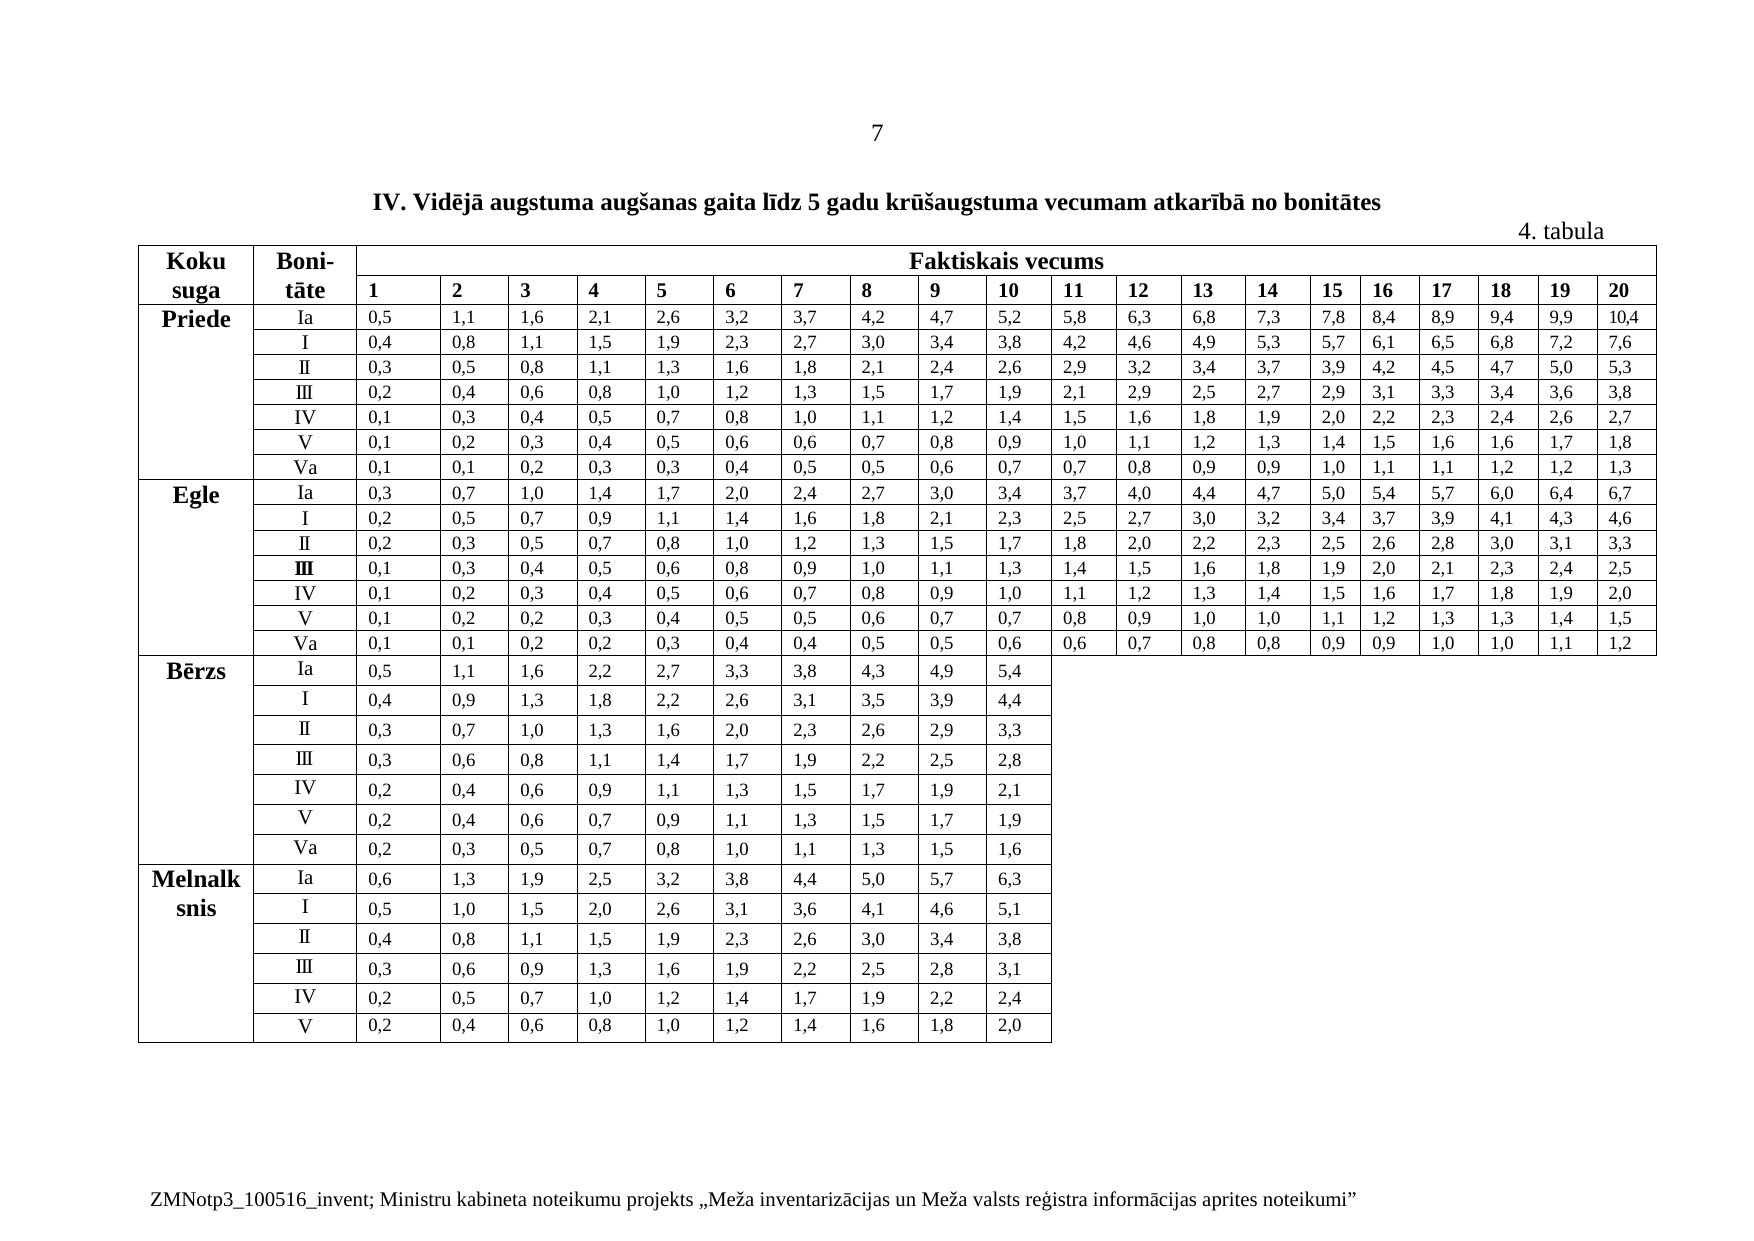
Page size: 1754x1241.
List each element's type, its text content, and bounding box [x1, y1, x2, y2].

table_cell 1,0 [714, 531, 781, 554]
table_cell 3,2 [1246, 505, 1310, 529]
table_cell 12 [1117, 276, 1181, 303]
table_cell 1,2 [919, 405, 986, 429]
table_cell 0,9 [1182, 455, 1245, 479]
table_cell 4,3 [1539, 505, 1597, 529]
table_cell 1,1 [441, 305, 508, 329]
table_cell 1 [357, 276, 440, 303]
table_cell 4,1 [1479, 505, 1538, 529]
table_cell 3,2 [646, 865, 713, 893]
table_cell 0,4 [357, 330, 440, 354]
table_cell 3,2 [714, 305, 781, 329]
table_cell 0,6 [987, 631, 1051, 655]
table_cell 1,3 [851, 835, 918, 863]
table_cell 0,9 [578, 775, 645, 804]
text IV. Vidējā augstuma augšanas gaita līdz 5 gadu krūšaugstuma vecumam atkarībā no bonitātes [150, 187, 1604, 216]
table_cell 1,4 [1311, 430, 1360, 454]
table_cell 1,7 [1420, 581, 1478, 605]
table_cell 0,5 [919, 631, 986, 655]
table_cell 5,7 [1420, 480, 1478, 504]
table_cell 1,4 [578, 480, 645, 504]
table_cell 1,1 [851, 405, 918, 429]
table_cell V [254, 430, 356, 454]
table_cell 1,9 [1539, 581, 1597, 605]
table_cell 3,4 [1479, 380, 1538, 404]
table_cell 0,3 [509, 430, 577, 454]
table_cell 2,4 [1539, 556, 1597, 580]
table_cell 5,3 [1598, 355, 1656, 379]
table_cell 0,6 [714, 581, 781, 605]
table_cell 1,4 [1246, 581, 1310, 605]
table_cell 1,5 [782, 775, 850, 804]
table_cell 3,3 [987, 716, 1051, 744]
table_cell 0,7 [782, 581, 850, 605]
table_cell 7,8 [1311, 305, 1360, 329]
table_cell 0,7 [578, 531, 645, 554]
table_cell 0,8 [1246, 631, 1310, 655]
table_cell 9,9 [1539, 305, 1597, 329]
table_cell 6,4 [1539, 480, 1597, 504]
table_cell 2,0 [714, 716, 781, 744]
table_cell 5,7 [1311, 330, 1360, 354]
table_cell 1,2 [1479, 455, 1538, 479]
table_cell 0,9 [1246, 455, 1310, 479]
table_cell 14 [1246, 276, 1310, 303]
table_cell 0,4 [441, 805, 508, 834]
table_cell 0,3 [578, 606, 645, 630]
table_cell 3,6 [782, 894, 850, 923]
table_cell 0,8 [646, 531, 713, 554]
table_cell 0,3 [441, 531, 508, 554]
table_cell 2,0 [714, 480, 781, 504]
table_cell 2,5 [1182, 380, 1245, 404]
table_cell Ia [254, 480, 356, 504]
table_cell 1,6 [1182, 556, 1245, 580]
table_cell 0,6 [851, 606, 918, 630]
table_cell 3,4 [1311, 505, 1360, 529]
table_cell 0,4 [578, 430, 645, 454]
table_cell 3,7 [1246, 355, 1310, 379]
table_cell 0,1 [357, 405, 440, 429]
table_cell 2,3 [987, 505, 1051, 529]
table_cell 3,1 [1539, 531, 1597, 554]
table_cell 4,3 [851, 656, 918, 685]
table_cell 0,5 [357, 656, 440, 685]
table_cell 3,5 [851, 686, 918, 714]
table_cell 1,4 [714, 984, 781, 1012]
table_cell 1,3 [782, 380, 850, 404]
table_cell 2,8 [919, 954, 986, 983]
table_cell 0,1 [357, 631, 440, 655]
table_cell 2,6 [782, 924, 850, 953]
table_cell 0,8 [714, 405, 781, 429]
table_cell 0,8 [1182, 631, 1245, 655]
table_cell 3,7 [782, 305, 850, 329]
table_cell 4,6 [919, 894, 986, 923]
table_cell 0,6 [441, 745, 508, 774]
table_cell 0,2 [357, 805, 440, 834]
table_cell 0,3 [646, 455, 713, 479]
table_cell 0,6 [782, 430, 850, 454]
table_cell 0,8 [441, 924, 508, 953]
table_cell 2,6 [1361, 531, 1419, 554]
table_cell 10 [987, 276, 1051, 303]
table_cell 1,0 [441, 894, 508, 923]
table_cell 0,7 [441, 480, 508, 504]
table_cell 0,8 [509, 355, 577, 379]
table_cell 1,5 [1361, 430, 1419, 454]
table_cell II [254, 355, 356, 379]
table_cell 17 [1420, 276, 1478, 303]
table_cell 0,9 [987, 430, 1051, 454]
table_cell 1,0 [646, 1014, 713, 1042]
table_cell 9 [919, 276, 986, 303]
table_cell 3,0 [851, 924, 918, 953]
table_cell 1,6 [646, 954, 713, 983]
table_cell 3,9 [1311, 355, 1360, 379]
table_cell 0,8 [441, 330, 508, 354]
table_cell 0,2 [357, 1014, 440, 1042]
table_cell 2,4 [919, 355, 986, 379]
table_header Faktiskais vecums [357, 246, 1656, 275]
table_cell 0,5 [357, 305, 440, 329]
table_cell 1,0 [646, 380, 713, 404]
table_cell 1,3 [578, 716, 645, 744]
table_cell 0,1 [357, 581, 440, 605]
table_cell 0,6 [357, 865, 440, 893]
table_cell 2,5 [1311, 531, 1360, 554]
table_cell 1,2 [1361, 606, 1419, 630]
table_cell 1,2 [1598, 631, 1656, 655]
table_cell 0,5 [646, 581, 713, 605]
table_cell 0,2 [509, 606, 577, 630]
table_cell 4,5 [1420, 355, 1478, 379]
table_cell 0,2 [357, 531, 440, 554]
table_cell 1,5 [1311, 581, 1360, 605]
table_cell 0,2 [357, 835, 440, 863]
table_cell 2,1 [578, 305, 645, 329]
table_cell 0,3 [441, 405, 508, 429]
table_cell 1,0 [782, 405, 850, 429]
table_cell 1,1 [714, 805, 781, 834]
table_cell 0,3 [357, 954, 440, 983]
table_cell I [254, 505, 356, 529]
table_cell 0,7 [646, 405, 713, 429]
table_cell 2,2 [782, 954, 850, 983]
table_cell 3,8 [782, 656, 850, 685]
table_cell 0,7 [509, 984, 577, 1012]
table_cell 2 [441, 276, 508, 303]
table_cell 3,7 [1361, 505, 1419, 529]
table_cell 2,5 [851, 954, 918, 983]
table_cell 1,7 [646, 480, 713, 504]
table_header Koku suga [139, 246, 253, 303]
table_cell 0,4 [509, 556, 577, 580]
table_cell 0,5 [441, 355, 508, 379]
table_cell 1,8 [1479, 581, 1538, 605]
table_cell 3,9 [1420, 505, 1478, 529]
table_cell 0,4 [714, 455, 781, 479]
table_cell 0,1 [357, 606, 440, 630]
table_cell 1,0 [851, 556, 918, 580]
table_cell 8 [851, 276, 918, 303]
table_cell Egle [139, 480, 253, 655]
table_cell 0,3 [441, 556, 508, 580]
table_cell 0,7 [851, 430, 918, 454]
table_cell 2,2 [578, 656, 645, 685]
table_cell 1,3 [1420, 606, 1478, 630]
table_cell 7,6 [1598, 330, 1656, 354]
table_cell IV [254, 581, 356, 605]
table_cell 1,9 [646, 330, 713, 354]
table_cell 3,8 [714, 865, 781, 893]
table_cell 0,7 [1117, 631, 1181, 655]
table_cell 0,2 [441, 430, 508, 454]
table_cell V [254, 805, 356, 834]
table_cell 0,8 [578, 380, 645, 404]
table_cell 3,0 [1479, 531, 1538, 554]
table_cell 2,7 [1246, 380, 1310, 404]
table_cell 1,1 [1052, 581, 1116, 605]
table_cell 0,5 [509, 531, 577, 554]
table_cell 1,4 [714, 505, 781, 529]
table_cell 2,2 [646, 686, 713, 714]
table_cell III [254, 556, 356, 580]
table_cell 0,2 [441, 606, 508, 630]
table_cell 0,5 [441, 984, 508, 1012]
table_cell 3,4 [919, 924, 986, 953]
table_cell 0,8 [851, 581, 918, 605]
table_cell 5,1 [987, 894, 1051, 923]
table_cell 0,3 [357, 480, 440, 504]
table_cell 0,1 [357, 556, 440, 580]
table_cell 0,9 [782, 556, 850, 580]
table_cell 1,9 [919, 775, 986, 804]
table_cell 0,6 [509, 380, 577, 404]
table_cell 6,5 [1420, 330, 1478, 354]
table_cell 0,9 [919, 581, 986, 605]
table_cell 0,5 [851, 631, 918, 655]
table_cell 16 [1361, 276, 1419, 303]
table_cell 0,8 [714, 556, 781, 580]
table_cell 1,2 [646, 984, 713, 1012]
table_cell 1,9 [1311, 556, 1360, 580]
table_cell 6 [714, 276, 781, 303]
table_cell 2,1 [919, 505, 986, 529]
table_cell 0,3 [509, 581, 577, 605]
table_cell 3,1 [987, 954, 1051, 983]
table_cell Ia [254, 656, 356, 685]
table_cell 1,0 [987, 581, 1051, 605]
table_cell 3 [509, 276, 577, 303]
table_cell Ia [254, 865, 356, 893]
table_cell 1,0 [1246, 606, 1310, 630]
table_cell Bērzs [139, 656, 253, 863]
table_cell 5,0 [1539, 355, 1597, 379]
table_cell 3,3 [1598, 531, 1656, 554]
table_cell 0,7 [987, 606, 1051, 630]
table_cell III [254, 380, 356, 404]
table_cell 2,0 [1311, 405, 1360, 429]
table_cell 2,1 [987, 775, 1051, 804]
table_cell 1,6 [1479, 430, 1538, 454]
table_cell 4,1 [851, 894, 918, 923]
table_cell 0,8 [1117, 455, 1181, 479]
table_cell 1,6 [509, 305, 577, 329]
table_cell 2,1 [1052, 380, 1116, 404]
table_cell 5,0 [1311, 480, 1360, 504]
table_cell 0,6 [509, 805, 577, 834]
table_cell 0,6 [646, 556, 713, 580]
table_cell 0,3 [357, 716, 440, 744]
table_cell 1,2 [1182, 430, 1245, 454]
table_cell 1,1 [1539, 631, 1597, 655]
table_cell 2,5 [578, 865, 645, 893]
table_cell 5,0 [851, 865, 918, 893]
table_cell 1,1 [509, 330, 577, 354]
table_cell 2,0 [1598, 581, 1656, 605]
table_cell 3,8 [987, 924, 1051, 953]
table_cell V [254, 606, 356, 630]
table_cell 6,0 [1479, 480, 1538, 504]
table_cell I [254, 686, 356, 714]
table_cell 1,0 [509, 480, 577, 504]
table_cell Ia [254, 305, 356, 329]
table_cell 1,5 [1117, 556, 1181, 580]
table_cell 1,1 [1311, 606, 1360, 630]
table_cell 4,7 [919, 305, 986, 329]
table_cell 0,8 [509, 745, 577, 774]
table_cell 6,7 [1598, 480, 1656, 504]
table_cell 2,3 [714, 924, 781, 953]
table_cell 1,9 [1246, 405, 1310, 429]
table_cell 1,0 [509, 716, 577, 744]
table_cell IV [254, 984, 356, 1012]
table_cell 1,8 [1246, 556, 1310, 580]
table_cell 3,1 [782, 686, 850, 714]
table_cell 1,6 [782, 505, 850, 529]
table_cell 4,7 [1479, 355, 1538, 379]
table_cell 0,9 [1361, 631, 1419, 655]
table_cell 9,4 [1479, 305, 1538, 329]
table_cell 1,8 [851, 505, 918, 529]
table_cell 0,3 [646, 631, 713, 655]
table_cell 1,7 [919, 380, 986, 404]
table_cell 1,6 [714, 355, 781, 379]
table_cell 0,5 [509, 835, 577, 863]
table_cell III [254, 745, 356, 774]
table_cell 4,9 [919, 656, 986, 685]
table_cell 0,9 [441, 686, 508, 714]
table_cell 0,4 [646, 606, 713, 630]
table_cell 3,1 [714, 894, 781, 923]
table_cell 6,1 [1361, 330, 1419, 354]
table_cell IV [254, 775, 356, 804]
table_cell 1,6 [646, 716, 713, 744]
table_cell 2,7 [782, 330, 850, 354]
table_cell 4,2 [1052, 330, 1116, 354]
table_cell 5,2 [987, 305, 1051, 329]
table_cell 0,5 [851, 455, 918, 479]
table_cell 2,3 [714, 330, 781, 354]
table_cell 13 [1182, 276, 1245, 303]
table_cell 0,2 [509, 631, 577, 655]
table_cell 0,8 [919, 430, 986, 454]
table_cell 6,8 [1182, 305, 1245, 329]
table_cell 0,6 [714, 430, 781, 454]
table_cell 19 [1539, 276, 1597, 303]
table_cell 2,6 [851, 716, 918, 744]
table_cell V [254, 1014, 356, 1042]
table_cell Priede [139, 305, 253, 479]
table_cell 2,2 [1182, 531, 1245, 554]
table_cell 3,1 [1361, 380, 1419, 404]
table_cell 4,4 [782, 865, 850, 893]
table_cell 0,1 [441, 455, 508, 479]
table_cell 1,6 [1420, 430, 1478, 454]
table_cell 0,6 [509, 775, 577, 804]
table_cell 1,1 [782, 835, 850, 863]
table_cell 0,2 [509, 455, 577, 479]
table_cell 1,7 [987, 531, 1051, 554]
table_cell II [254, 924, 356, 953]
table_cell 0,2 [357, 505, 440, 529]
table_cell 0,6 [441, 954, 508, 983]
table_cell 0,5 [578, 405, 645, 429]
table_cell 1,8 [1052, 531, 1116, 554]
table_cell 2,8 [987, 745, 1051, 774]
table_cell II [254, 716, 356, 744]
table_cell 6,8 [1479, 330, 1538, 354]
table_cell 3,8 [987, 330, 1051, 354]
table_cell 2,5 [1598, 556, 1656, 580]
table_cell 1,2 [782, 531, 850, 554]
table_cell 1,9 [509, 865, 577, 893]
table_cell 18 [1479, 276, 1538, 303]
table_cell 2,0 [987, 1014, 1051, 1042]
table_cell 0,7 [578, 835, 645, 863]
table_cell 15 [1311, 276, 1360, 303]
table_cell 6,3 [1117, 305, 1181, 329]
table_cell Va [254, 455, 356, 479]
table_cell 1,8 [782, 355, 850, 379]
table_cell 2,6 [1539, 405, 1597, 429]
table_cell 2,7 [1598, 405, 1656, 429]
table_cell 1,3 [987, 556, 1051, 580]
table_cell 1,4 [1539, 606, 1597, 630]
table_cell 1,6 [1117, 405, 1181, 429]
table_cell 2,3 [1246, 531, 1310, 554]
table_cell 1,4 [782, 1014, 850, 1042]
table_cell 4,7 [1246, 480, 1310, 504]
table_cell 0,5 [782, 606, 850, 630]
table_cell 2,9 [919, 716, 986, 744]
table_cell 2,1 [1420, 556, 1478, 580]
table_cell 1,7 [1539, 430, 1597, 454]
table_cell 2,2 [851, 745, 918, 774]
table_header Boni-tāte [254, 246, 356, 303]
table_cell Melnalksnis [139, 865, 253, 1042]
table_cell 1,5 [578, 330, 645, 354]
table_cell 3,3 [714, 656, 781, 685]
table_cell 1,7 [851, 775, 918, 804]
table_cell 3,9 [919, 686, 986, 714]
table_cell 0,3 [441, 835, 508, 863]
table_cell 1,3 [1598, 455, 1656, 479]
table_cell 1,4 [646, 745, 713, 774]
table_cell 3,7 [1052, 480, 1116, 504]
table_cell 0,1 [357, 430, 440, 454]
table_cell 1,9 [782, 745, 850, 774]
table_cell 1,9 [987, 380, 1051, 404]
table_cell 1,5 [851, 380, 918, 404]
table_cell 0,4 [578, 581, 645, 605]
table_cell 0,5 [357, 894, 440, 923]
table_cell 1,5 [919, 835, 986, 863]
table_cell 0,4 [357, 924, 440, 953]
table_cell 6,3 [987, 865, 1051, 893]
table_cell 2,7 [851, 480, 918, 504]
table_cell 1,9 [987, 805, 1051, 834]
table_cell 1,2 [1539, 455, 1597, 479]
table_cell 11 [1052, 276, 1116, 303]
table_cell 1,1 [1361, 455, 1419, 479]
table_cell IV [254, 405, 356, 429]
table_cell 3,0 [851, 330, 918, 354]
table_cell 5 [646, 276, 713, 303]
title 4. tabula [150, 216, 1604, 245]
table_cell 2,2 [919, 984, 986, 1012]
table_cell 0,7 [1052, 455, 1116, 479]
table_cell 1,0 [578, 984, 645, 1012]
table_cell 0,9 [1117, 606, 1181, 630]
table_cell 0,9 [509, 954, 577, 983]
table_cell 2,7 [646, 656, 713, 685]
table_cell 1,1 [509, 924, 577, 953]
table_cell 0,8 [578, 1014, 645, 1042]
table_cell 0,2 [357, 380, 440, 404]
table_cell 2,6 [987, 355, 1051, 379]
table_cell 1,1 [578, 355, 645, 379]
table_cell 0,9 [646, 805, 713, 834]
table_cell 3,8 [1598, 380, 1656, 404]
table_cell 1,3 [646, 355, 713, 379]
table_cell 5,3 [1246, 330, 1310, 354]
table_cell 3,3 [1420, 380, 1478, 404]
table_cell 1,0 [714, 835, 781, 863]
table_cell 1,7 [919, 805, 986, 834]
table_cell 4,4 [1182, 480, 1245, 504]
table_cell 1,4 [1052, 556, 1116, 580]
table_cell 1,5 [578, 924, 645, 953]
table_cell III [254, 954, 356, 983]
table_cell 0,7 [441, 716, 508, 744]
table_cell 0,3 [357, 745, 440, 774]
table_cell 1,2 [714, 380, 781, 404]
table_cell 1,8 [578, 686, 645, 714]
table_cell 0,2 [441, 581, 508, 605]
table_cell 1,9 [851, 984, 918, 1012]
table_cell 0,8 [646, 835, 713, 863]
table_cell I [254, 894, 356, 923]
table_cell 1,8 [919, 1014, 986, 1042]
table_cell 0,6 [1052, 631, 1116, 655]
table_cell 4,0 [1117, 480, 1181, 504]
table_cell 0,4 [357, 686, 440, 714]
table_cell 1,9 [714, 954, 781, 983]
table_cell 2,8 [1420, 531, 1478, 554]
table_cell 1,1 [1420, 455, 1478, 479]
table_cell 0,6 [509, 1014, 577, 1042]
table_cell 0,8 [1052, 606, 1116, 630]
table_cell 3,4 [1182, 355, 1245, 379]
table_cell 2,4 [782, 480, 850, 504]
table_cell 1,7 [782, 984, 850, 1012]
table_cell 0,4 [441, 775, 508, 804]
table_cell 2,3 [1420, 405, 1478, 429]
table_cell 0,7 [987, 455, 1051, 479]
table_cell 2,7 [1117, 505, 1181, 529]
table_cell Va [254, 631, 356, 655]
table_cell 1,3 [1479, 606, 1538, 630]
table_cell 1,9 [646, 924, 713, 953]
table_cell 2,0 [1117, 531, 1181, 554]
table_cell 2,6 [646, 305, 713, 329]
table_cell 1,3 [782, 805, 850, 834]
table_cell 1,2 [1117, 581, 1181, 605]
table_cell 1,4 [987, 405, 1051, 429]
table_cell 1,2 [714, 1014, 781, 1042]
table_cell 2,6 [714, 686, 781, 714]
table_cell 1,6 [851, 1014, 918, 1042]
table_cell 0,3 [578, 455, 645, 479]
table_cell 7 [782, 276, 850, 303]
table_cell 0,9 [1311, 631, 1360, 655]
table_cell 3,0 [1182, 505, 1245, 529]
table_cell 1,0 [1311, 455, 1360, 479]
table_cell 0,5 [646, 430, 713, 454]
table_cell 1,6 [987, 835, 1051, 863]
table_cell 3,0 [919, 480, 986, 504]
table_cell 2,4 [987, 984, 1051, 1012]
table_cell 4,4 [987, 686, 1051, 714]
table_cell 0,2 [357, 775, 440, 804]
table_cell 0,1 [441, 631, 508, 655]
table_cell 2,5 [1052, 505, 1116, 529]
table_cell 8,4 [1361, 305, 1419, 329]
table_cell 7,2 [1539, 330, 1597, 354]
table_cell 0,4 [782, 631, 850, 655]
table_cell 2,5 [919, 745, 986, 774]
table_cell 1,1 [646, 775, 713, 804]
table_cell 1,5 [919, 531, 986, 554]
table_cell 5,8 [1052, 305, 1116, 329]
table_cell 0,5 [578, 556, 645, 580]
table_cell 0,4 [509, 405, 577, 429]
table_cell 0,7 [509, 505, 577, 529]
table_cell 1,1 [646, 505, 713, 529]
table_cell 2,4 [1479, 405, 1538, 429]
table_cell 1,3 [578, 954, 645, 983]
table_cell 2,3 [1479, 556, 1538, 580]
table_cell 0,3 [357, 355, 440, 379]
table_cell 2,0 [578, 894, 645, 923]
table_cell Va [254, 835, 356, 863]
table_cell II [254, 531, 356, 554]
table_cell 1,7 [714, 745, 781, 774]
table_cell 0,5 [441, 505, 508, 529]
table_cell 7,3 [1246, 305, 1310, 329]
table_cell 1,1 [578, 745, 645, 774]
table_cell 2,9 [1117, 380, 1181, 404]
table_cell 1,3 [1182, 581, 1245, 605]
table_cell 1,3 [441, 865, 508, 893]
table_cell 0,9 [578, 505, 645, 529]
table_cell 1,3 [851, 531, 918, 554]
table_cell 5,7 [919, 865, 986, 893]
table_cell 4 [578, 276, 645, 303]
table_cell 1,0 [1420, 631, 1478, 655]
table_cell 1,8 [1598, 430, 1656, 454]
table_cell 0,7 [578, 805, 645, 834]
table_cell 4,2 [1361, 355, 1419, 379]
table_cell 1,5 [1598, 606, 1656, 630]
table_cell 4,9 [1182, 330, 1245, 354]
table_cell 0,6 [919, 455, 986, 479]
table_cell 0,2 [578, 631, 645, 655]
table_cell 0,5 [782, 455, 850, 479]
table_cell 2,0 [1361, 556, 1419, 580]
table_cell I [254, 330, 356, 354]
table_cell 4,2 [851, 305, 918, 329]
table_cell 2,9 [1052, 355, 1116, 379]
table_cell 1,3 [509, 686, 577, 714]
table_cell 0,7 [919, 606, 986, 630]
table_cell 0,1 [357, 455, 440, 479]
table_cell 1,6 [509, 656, 577, 685]
table_cell 1,5 [851, 805, 918, 834]
table_cell 5,4 [1361, 480, 1419, 504]
table_cell 2,9 [1311, 380, 1360, 404]
table_cell 0,4 [441, 1014, 508, 1042]
table_cell 3,4 [919, 330, 986, 354]
table_cell 1,6 [1361, 581, 1419, 605]
table_cell 1,5 [1052, 405, 1116, 429]
table_cell 1,0 [1182, 606, 1245, 630]
table_cell 3,4 [987, 480, 1051, 504]
table_cell 1,1 [919, 556, 986, 580]
table_cell 0,2 [357, 984, 440, 1012]
table_cell 1,1 [1117, 430, 1181, 454]
table_cell 1,5 [509, 894, 577, 923]
table_cell 4,6 [1117, 330, 1181, 354]
table_cell 2,6 [646, 894, 713, 923]
table_cell 2,2 [1361, 405, 1419, 429]
table_cell 3,6 [1539, 380, 1597, 404]
table_cell 0,4 [441, 380, 508, 404]
table_cell 0,4 [714, 631, 781, 655]
table_cell 1,1 [441, 656, 508, 685]
table_cell 20 [1598, 276, 1656, 303]
table_cell 4,6 [1598, 505, 1656, 529]
table_cell 10,4 [1598, 305, 1656, 329]
table_cell 5,4 [987, 656, 1051, 685]
table_cell 0,5 [714, 606, 781, 630]
table_cell 1,0 [1052, 430, 1116, 454]
table_cell 3,2 [1117, 355, 1181, 379]
table_cell 1,0 [1479, 631, 1538, 655]
table_cell 1,3 [714, 775, 781, 804]
table_cell 8,9 [1420, 305, 1478, 329]
table_cell 1,8 [1182, 405, 1245, 429]
table_cell 1,3 [1246, 430, 1310, 454]
table_cell 2,1 [851, 355, 918, 379]
table_cell 2,3 [782, 716, 850, 744]
